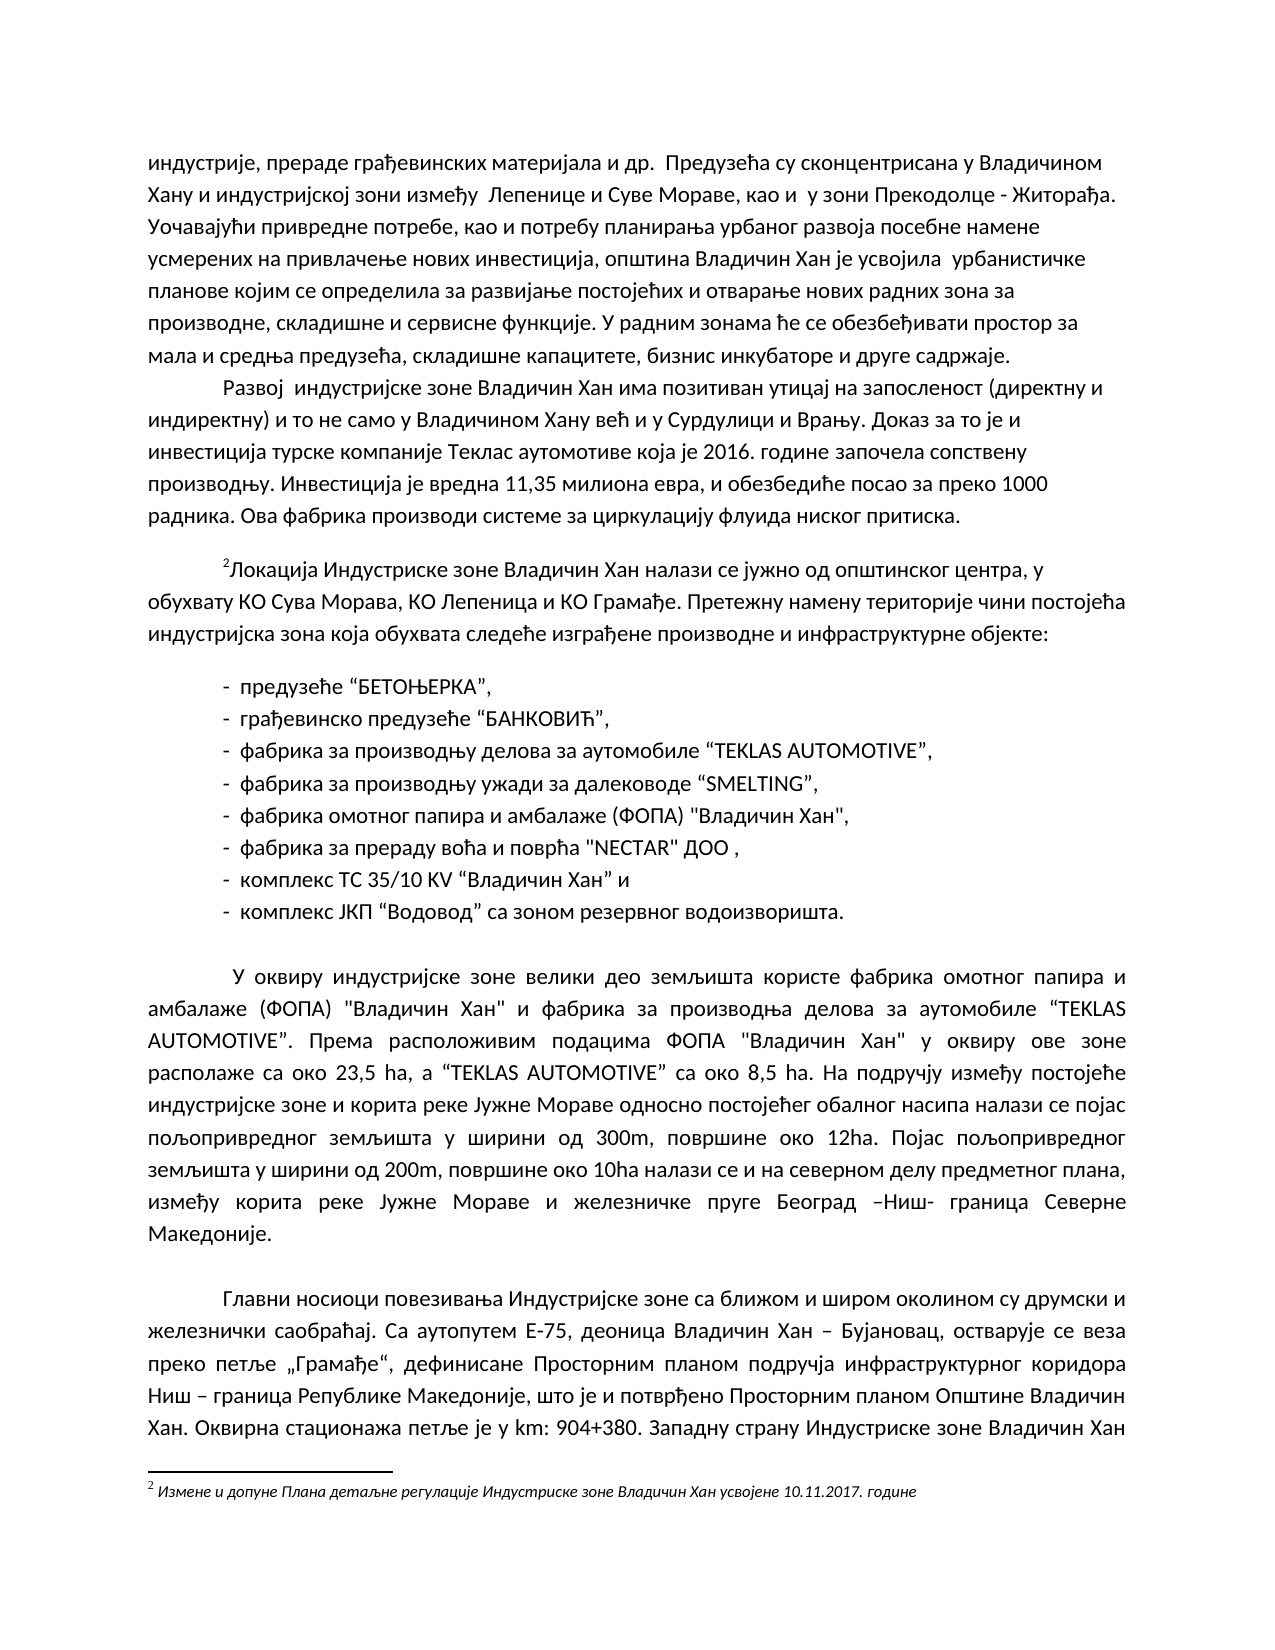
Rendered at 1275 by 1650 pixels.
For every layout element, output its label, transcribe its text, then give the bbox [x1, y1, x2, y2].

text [148, 1284, 1127, 1441]
text - комплекс ТС 35/10 KV “Владичин Хан” и [148, 865, 1127, 893]
text - грађевинско предузеће “БАНКОВИЋ”, [148, 704, 1127, 732]
text - фабрика за производњу деловa за аутомобиле “TEKLAS AUTOMOTIVE”, [148, 736, 1127, 764]
text - комплекс ЈКП “Водовод” са зоном резервног водоизворишта. [148, 897, 1127, 925]
text - предузеће “БЕТОЊЕРКА”, [148, 672, 1127, 700]
text Локација Индустриске зоне Владичин Хан налази се јужно од општинског центра, у обухвату КО Сува Морава, КО Лепеница и КО Грамађе. Претежну намену територије чини постојећа индустријска зона која обухвата следеће изграђене производне и инфраструктурне објекте: [148, 555, 1127, 647]
text - фабрика за прераду воћа и поврћа "NECTAR" ДОО , [148, 833, 1127, 861]
text У оквиру индустријске зоне велики део земљишта користе фабрика омотног папира и амбалаже (ФОПА) "Владичин Хан" и фабрика за производња деловa за аутомобиле “TEKLAS AUTOMOTIVE”. Према расположивим подацима ФОПА "Владичин Хан" у оквиру ове зоне располаже са око 23,5 hа, а “TEKLAS AUTOMOTIVE” са око 8,5 hа. На подручју између постојеће индустријске зоне и корита реке Јужне Мораве односно постојећег обалног насипа налази се појас пољопривредног земљишта у ширини од 300m, површине око 12ha. Појас пољопривредног земљишта у ширини од 200m, површине око 10ha налази се и на северном делу предметног плана, између корита реке Јужне Мораве и железничке пруге Београд –Ниш- граница Северне Македоније. [148, 962, 1127, 1247]
text - фабрика омотног папира и амбалаже (ФОПА) "Владичин Хан", [148, 801, 1127, 829]
text - фабрика за производњу ужади за далеководе “SMELTING”, [148, 769, 1127, 797]
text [148, 148, 1127, 530]
